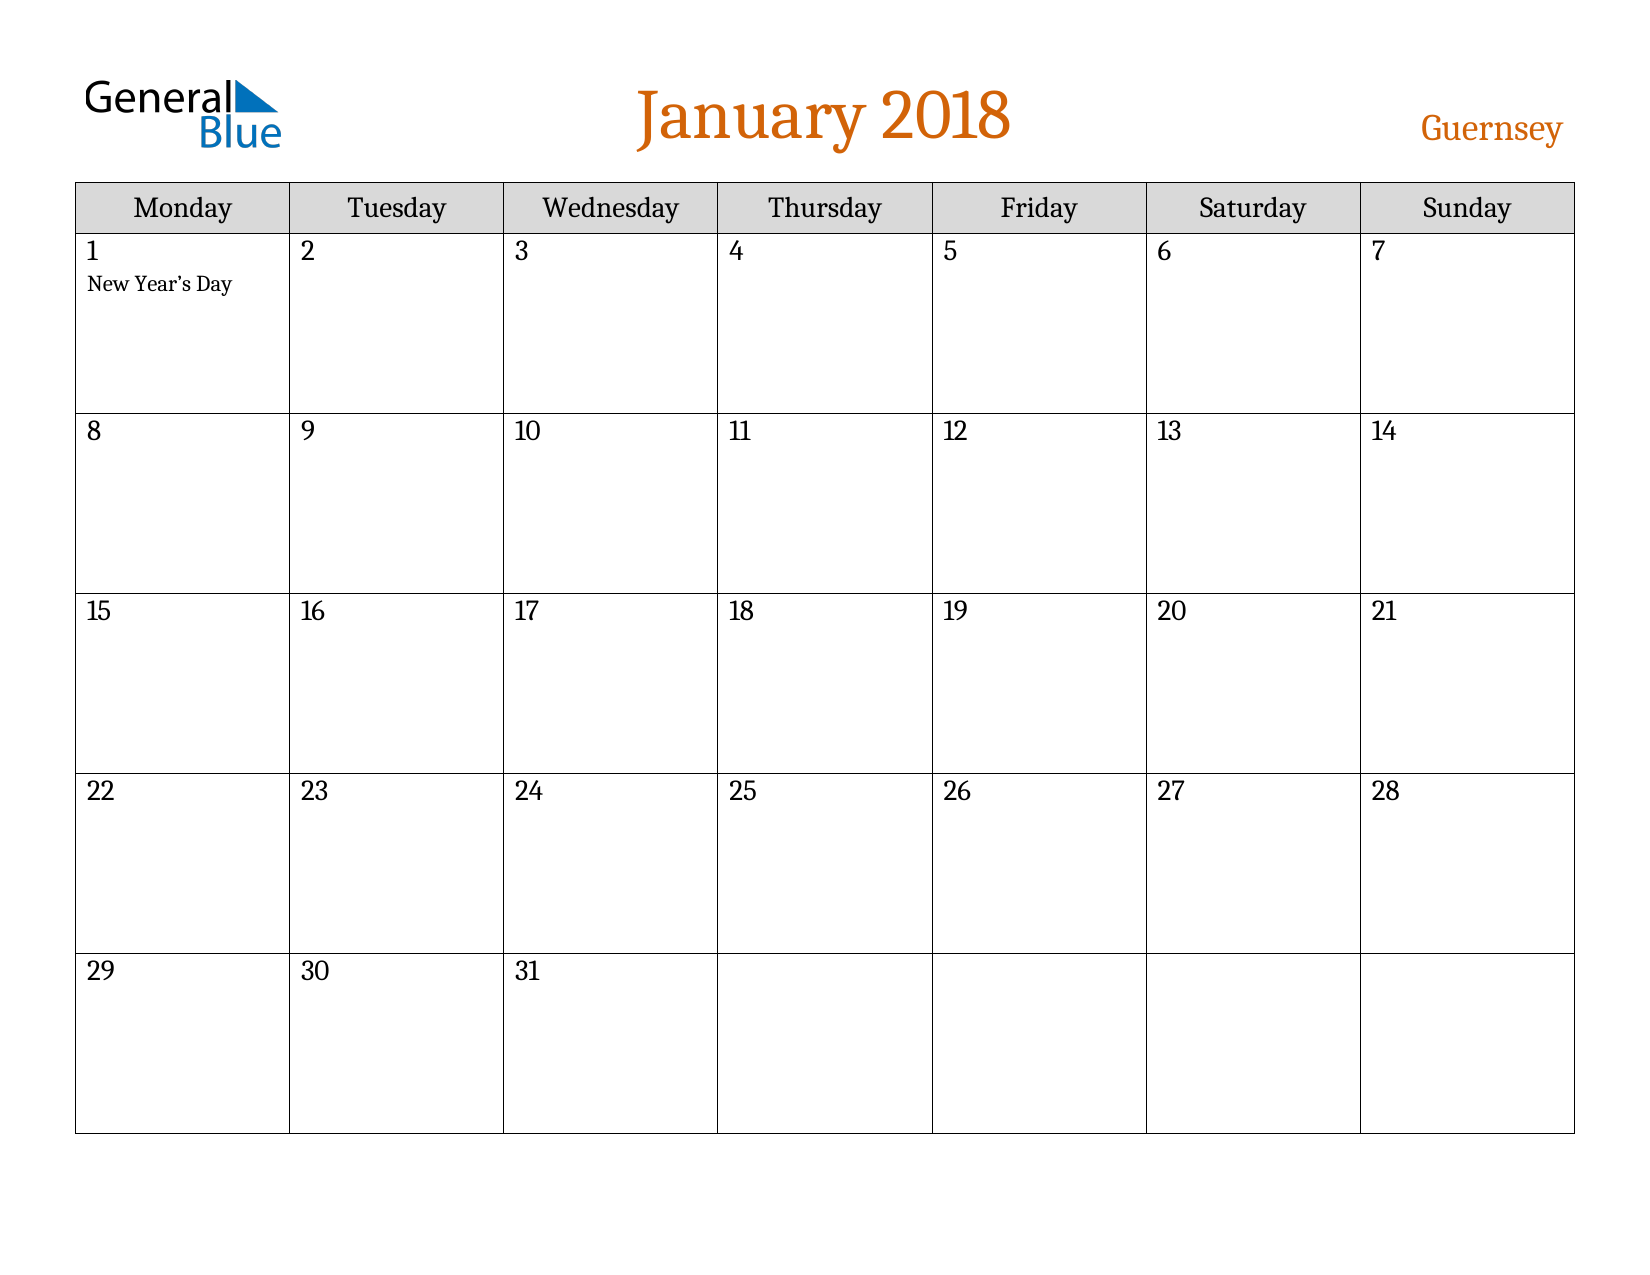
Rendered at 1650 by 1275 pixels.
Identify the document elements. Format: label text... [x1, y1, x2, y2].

table_cell 6 [1147, 234, 1360, 270]
table_cell Friday [933, 183, 1146, 233]
table_cell 30 [290, 954, 503, 990]
table_cell [290, 630, 503, 773]
table_cell [76, 450, 289, 593]
table_cell [718, 810, 932, 953]
table_cell [1361, 990, 1574, 1133]
table_cell 23 [290, 774, 503, 810]
table_cell [504, 630, 717, 773]
picture [86, 80, 281, 148]
table_cell 9 [290, 414, 503, 450]
table_cell [504, 810, 717, 953]
table_cell [76, 810, 289, 953]
table_cell [718, 630, 932, 773]
table_cell 22 [76, 774, 289, 810]
table_header January 2018 [504, 75, 1146, 182]
table_cell 12 [933, 414, 1146, 450]
table_cell [1361, 954, 1574, 990]
table_cell [290, 990, 503, 1133]
table_cell 21 [1361, 594, 1574, 630]
table_cell [718, 270, 932, 413]
table_cell [933, 630, 1146, 773]
table_cell 20 [1147, 594, 1360, 630]
table_cell Saturday [1147, 183, 1360, 233]
table_cell [1361, 630, 1574, 773]
table_cell 5 [933, 234, 1146, 270]
table_cell [1361, 810, 1574, 953]
table_cell 31 [504, 954, 717, 990]
table_cell 25 [718, 774, 932, 810]
table_cell 1 [76, 234, 289, 270]
table_cell 17 [504, 594, 717, 630]
table_cell [1147, 630, 1360, 773]
table_cell 2 [290, 234, 503, 270]
table_cell [504, 990, 717, 1133]
table_cell [1147, 450, 1360, 593]
table_cell [290, 270, 503, 413]
table_cell 16 [290, 594, 503, 630]
table_cell [1147, 990, 1360, 1133]
table_cell 4 [718, 234, 932, 270]
table_cell 29 [76, 954, 289, 990]
table_cell [1361, 450, 1574, 593]
table_cell [1147, 954, 1360, 990]
table_cell 13 [1147, 414, 1360, 450]
table_cell 24 [504, 774, 717, 810]
table_cell [1147, 270, 1360, 413]
table_cell [76, 630, 289, 773]
table_cell 7 [1361, 234, 1574, 270]
table_cell [718, 450, 932, 593]
table_cell Wednesday [504, 183, 717, 233]
table_cell [933, 810, 1146, 953]
table_cell [933, 270, 1146, 413]
table_cell 26 [933, 774, 1146, 810]
table_cell [718, 990, 932, 1133]
table_cell Monday [76, 183, 289, 233]
table_header [76, 75, 503, 182]
table_cell Tuesday [290, 183, 503, 233]
table_cell 18 [718, 594, 932, 630]
table_cell Thursday [718, 183, 932, 233]
table_cell 8 [76, 414, 289, 450]
table_cell [718, 954, 932, 990]
table_header Guernsey [1146, 75, 1574, 182]
table_cell [933, 990, 1146, 1133]
table_cell [504, 270, 717, 413]
table_cell 28 [1361, 774, 1574, 810]
table_cell 11 [718, 414, 932, 450]
table_cell [290, 810, 503, 953]
table_cell [933, 954, 1146, 990]
table_cell Sunday [1361, 183, 1574, 233]
table_cell [290, 450, 503, 593]
table_cell [76, 990, 289, 1133]
table_cell 19 [933, 594, 1146, 630]
table_cell 15 [76, 594, 289, 630]
table_cell [504, 450, 717, 593]
table_cell [1361, 270, 1574, 413]
table_cell 27 [1147, 774, 1360, 810]
table_cell New Year’s Day [76, 270, 289, 413]
table_cell 3 [504, 234, 717, 270]
table_cell 10 [504, 414, 717, 450]
table_cell [1147, 810, 1360, 953]
table_cell [933, 450, 1146, 593]
table_cell 14 [1361, 414, 1574, 450]
